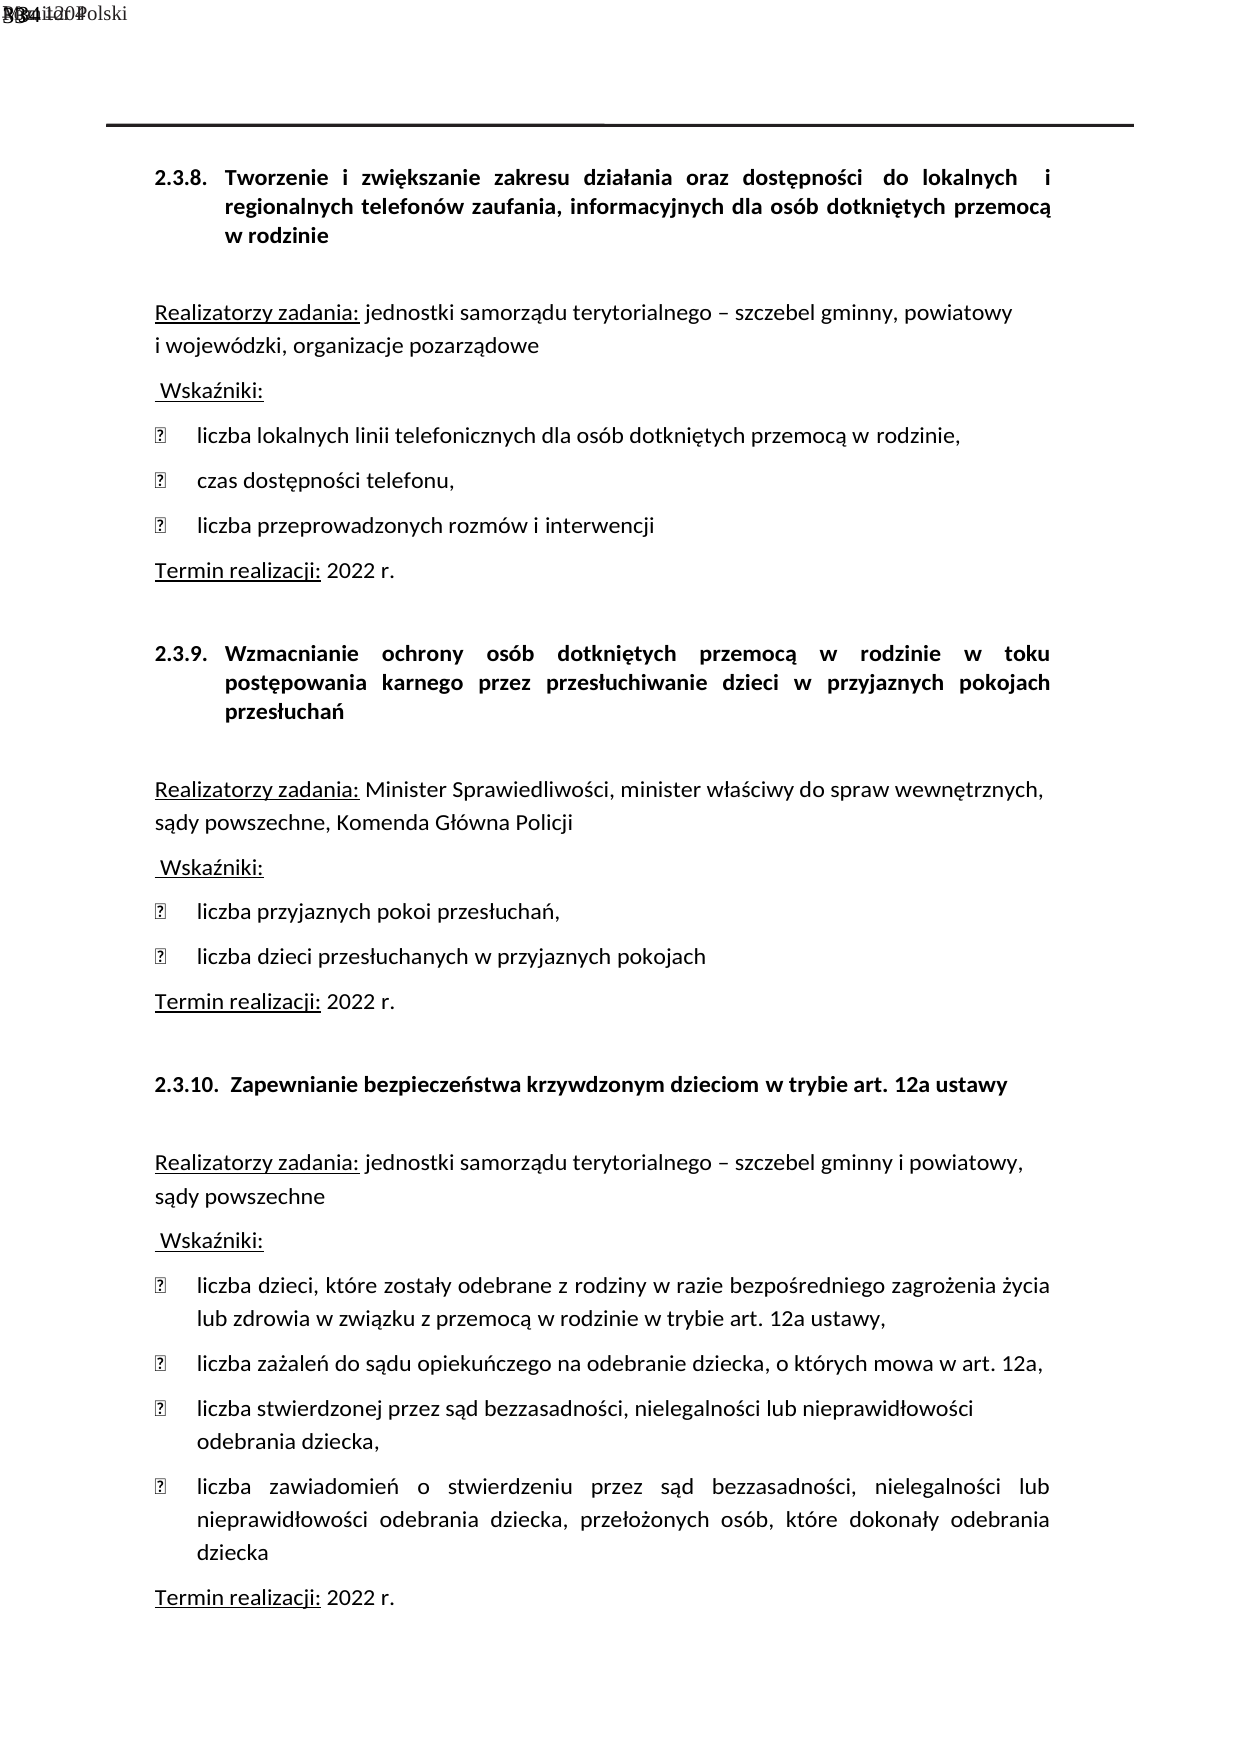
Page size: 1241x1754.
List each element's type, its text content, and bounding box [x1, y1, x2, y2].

text Realizatorzy zadania: jednostki samorządu terytorialnego – szczebel gminny, powiatowy [154, 298, 1144, 326]
list czas dostępności telefonu, [154, 466, 1144, 494]
text Realizatorzy zadania: Minister Sprawiedliwości, minister właściwy do spraw wewnętrznych, sądy powszechne, Komenda Główna Policji [154, 775, 1052, 836]
text Realizatorzy zadania: jednostki samorządu terytorialnego – szczebel gminny i powiatowy, [154, 1148, 1144, 1177]
text Termin realizacji: 2022 r. [154, 1583, 1144, 1611]
subtitle Wzmacnianie ochrony osób dotkniętych przemocą w rodzinie w toku postępowania karnego przez przesłuchiwanie dzieci w przyjaznych pokojach przesłuchań [154, 639, 1052, 725]
list liczba zawiadomień o stwierdzeniu przez sąd bezzasadności, nielegalności lub nieprawidłowości odebrania dziecka, przełożonych osób, które dokonały odebrania dziecka [154, 1472, 1051, 1566]
text odebrania dziecka, [197, 1427, 1144, 1455]
list liczba dzieci, które zostały odebrane z rodziny w razie bezpośredniego zagrożenia życia lub zdrowia w związku z przemocą w rodzinie w trybie art. 12a ustawy, [154, 1272, 1052, 1332]
text i wojewódzki, organizacje pozarządowe [154, 331, 1144, 359]
list liczba przyjaznych pokoi przesłuchań, [154, 897, 1144, 925]
list liczba lokalnych linii telefonicznych dla osób dotkniętych przemocą w rodzinie, [154, 421, 1144, 449]
text Wskaźniki: [154, 853, 1144, 881]
text Termin realizacji: 2022 r. [154, 556, 1144, 584]
subtitle Tworzenie i zwiększanie zakresu działania oraz dostępności do lokalnych i regionalnych telefonów zaufania, informacyjnych dla osób dotkniętych przemocą w rodzinie [154, 163, 1052, 249]
list liczba przeprowadzonych rozmów i interwencji [154, 511, 1144, 539]
list liczba dzieci przesłuchanych w przyjaznych pokojach Termin realizacji: 2022 r. [154, 942, 707, 1015]
text Wskaźniki: [154, 1227, 1144, 1255]
list liczba stwierdzonej przez sąd bezzasadności, nielegalności lub nieprawidłowości [154, 1394, 1144, 1422]
list liczba zażaleń do sądu opiekuńczego na odebranie dziecka, o których mowa w art. 12a, [154, 1349, 1144, 1377]
subtitle Zapewnianie bezpieczeństwa krzywdzonym dzieciom w trybie art. 12a ustawy [154, 1071, 1144, 1099]
text sądy powszechne [154, 1182, 1144, 1210]
text Wskaźniki: [154, 376, 1144, 404]
